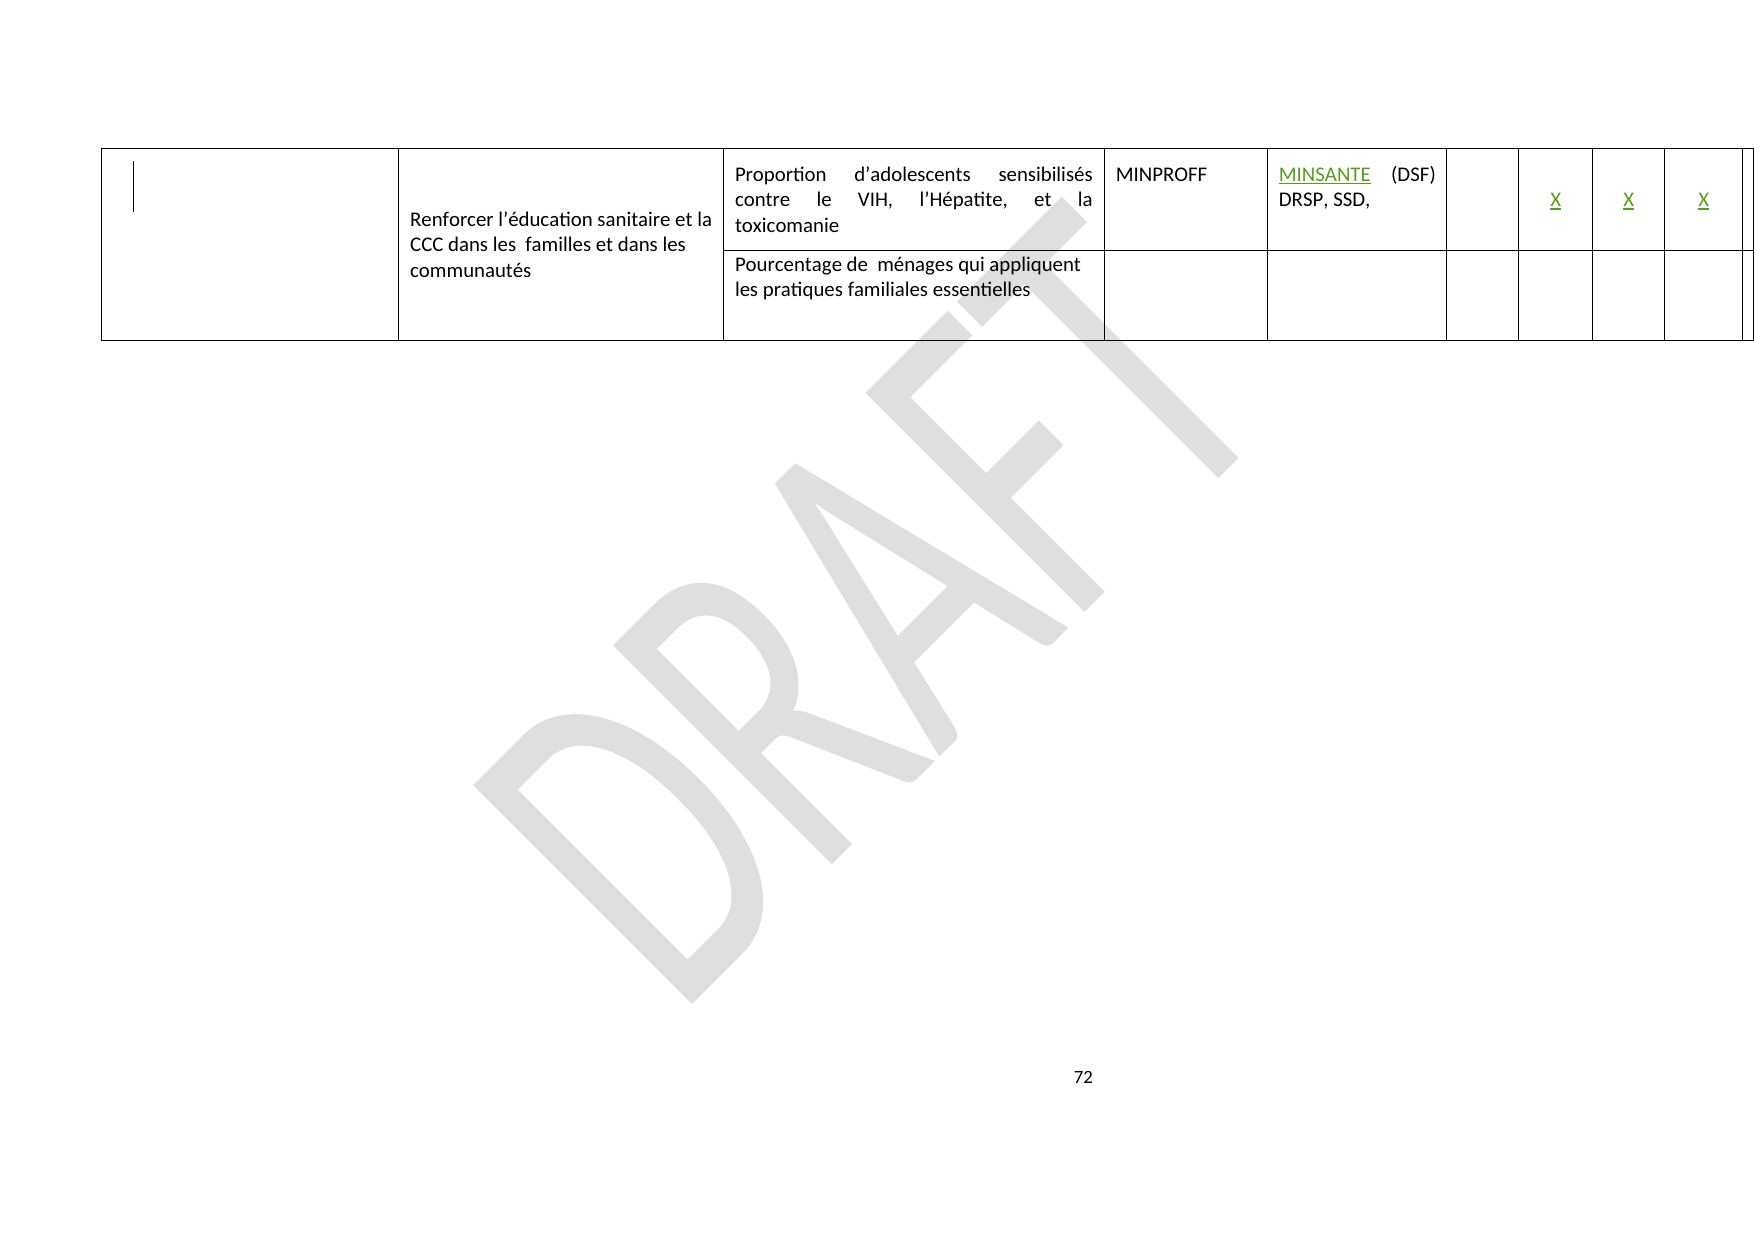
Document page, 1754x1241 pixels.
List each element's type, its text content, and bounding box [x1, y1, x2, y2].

table_cell [1743, 149, 1753, 250]
table_cell Renforcer l’éducation sanitaire et la CCC dans les familles et dans les communautés [399, 149, 723, 340]
table_cell [1105, 251, 1267, 340]
table_cell (DSF) DRSP, SSD, [1268, 149, 1446, 250]
table_cell Pourcentage de ménages qui appliquent les pratiques familiales essentielles [724, 251, 1104, 340]
table_cell [1447, 149, 1518, 250]
table_cell [1743, 251, 1753, 340]
table_cell [1593, 149, 1664, 250]
table_cell [1519, 149, 1592, 250]
table_cell MINPROFF [1105, 149, 1267, 250]
table_cell [1665, 149, 1742, 250]
table_cell [1519, 251, 1592, 340]
table_cell [1593, 251, 1664, 340]
table_cell [1268, 251, 1446, 340]
table_cell [1665, 251, 1742, 340]
table_cell [1447, 251, 1518, 340]
table_cell Proportion d’adolescents sensibilisés contre le VIH, l’Hépatite, et la toxicomanie [724, 149, 1104, 250]
